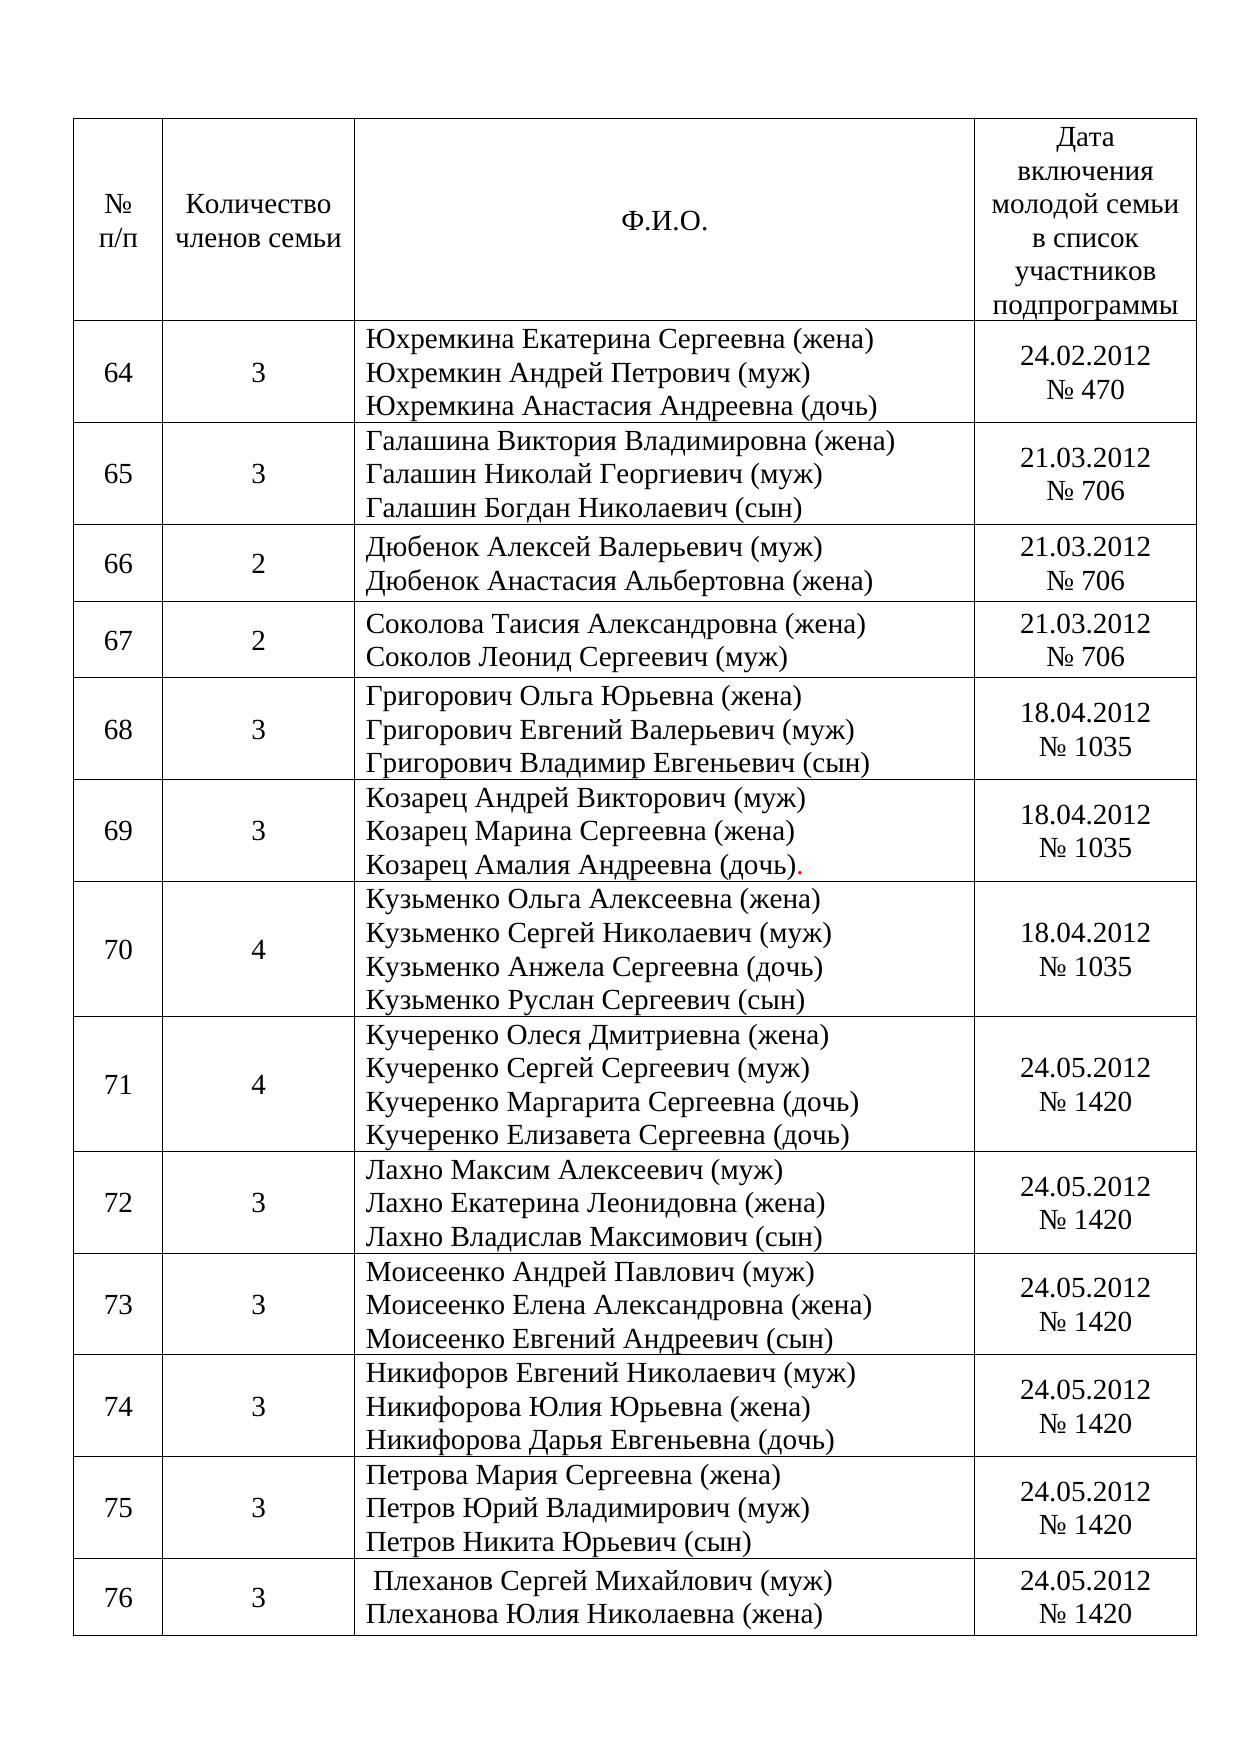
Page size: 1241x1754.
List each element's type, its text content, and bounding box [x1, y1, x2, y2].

table_cell Григорович Ольга Юрьевна (жена) Григорович Евгений Валерьевич (муж) Григорович Владимир Евгеньевич (сын) [355, 678, 974, 779]
table_cell 66 [74, 525, 162, 601]
table_cell 21.03.2012 № 706 [975, 423, 1196, 524]
table_cell 4 [163, 882, 354, 1016]
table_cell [355, 1559, 974, 1634]
table_cell 4 [163, 1017, 354, 1151]
table_cell 3 [163, 1559, 354, 1634]
table_cell 3 [163, 1254, 354, 1354]
table_cell 3 [163, 1152, 354, 1253]
table_cell 73 [74, 1254, 162, 1354]
table_header Ф.И.О. [355, 119, 974, 320]
table_cell 24.05.2012 № 1420 [975, 1254, 1196, 1354]
table_cell 24.05.2012 № 1420 [975, 1152, 1196, 1253]
table_cell Никифоров Евгений Николаевич (муж) Никифорова Юлия Юрьевна (жена) Никифорова Дарья Евгеньевна (дочь) [355, 1355, 974, 1456]
table_cell Галашина Виктория Владимировна (жена) Галашин Николай Георгиевич (муж) Галашин Богдан Николаевич (сын) [355, 423, 974, 524]
table_cell 24.05.2012 № 1420 [975, 1559, 1196, 1634]
table_cell Петрова Мария Сергеевна (жена) Петров Юрий Владимирович (муж) Петров Никита Юрьевич (сын) [355, 1457, 974, 1558]
table_cell Моисеенко Андрей Павлович (муж) Моисеенко Елена Александровна (жена) Моисеенко Евгений Андреевич (сын) [355, 1254, 974, 1354]
table_cell 68 [74, 678, 162, 779]
table_cell 24.05.2012 № 1420 [975, 1017, 1196, 1151]
table_cell 76 [74, 1559, 162, 1634]
table_cell 3 [163, 678, 354, 779]
table_cell Кучеренко Олеся Дмитриевна (жена) Кучеренко Сергей Сергеевич (муж) Кучеренко Маргарита Сергеевна (дочь) Кучеренко Елизавета Сергеевна (дочь) [355, 1017, 974, 1151]
table_cell Соколова Таисия Александровна (жена) Соколов Леонид Сергеевич (муж) [355, 602, 974, 677]
table_cell 21.03.2012 № 706 [975, 602, 1196, 677]
table_cell 2 [163, 525, 354, 601]
table_cell 69 [74, 780, 162, 881]
table_cell 74 [74, 1355, 162, 1456]
table_cell 70 [74, 882, 162, 1016]
table_cell 3 [163, 780, 354, 881]
table_cell 18.04.2012 № 1035 [975, 882, 1196, 1016]
table_cell 21.03.2012 № 706 [975, 525, 1196, 601]
table_cell 3 [163, 1355, 354, 1456]
table_cell 67 [74, 602, 162, 677]
table_cell 3 [163, 321, 354, 422]
table_cell 18.04.2012 № 1035 [975, 678, 1196, 779]
table_cell 24.02.2012 № 470 [975, 321, 1196, 422]
table_header Дата включения молодой семьи в список участников подпрограммы [975, 119, 1196, 320]
table_cell 65 [74, 423, 162, 524]
table_cell 72 [74, 1152, 162, 1253]
table_cell 64 [74, 321, 162, 422]
table_cell Дюбенок Алексей Валерьевич (муж) Дюбенок Анастасия Альбертовна (жена) [355, 525, 974, 601]
table_cell Козарец Андрей Викторович (муж) Козарец Марина Сергеевна (жена) Козарец Амалия Андреевна (дочь). [355, 780, 974, 881]
table_cell 3 [163, 423, 354, 524]
table_cell Лахно Максим Алексеевич (муж) Лахно Екатерина Леонидовна (жена) Лахно Владислав Максимович (сын) [355, 1152, 974, 1253]
table_cell 71 [74, 1017, 162, 1151]
table_header № п/п [74, 119, 162, 320]
table_cell 2 [163, 602, 354, 677]
table_cell 24.05.2012 № 1420 [975, 1457, 1196, 1558]
table_cell Юхремкина Екатерина Сергеевна (жена) Юхремкин Андрей Петрович (муж) Юхремкина Анастасия Андреевна (дочь) [355, 321, 974, 422]
table_cell 18.04.2012 № 1035 [975, 780, 1196, 881]
table_cell 3 [163, 1457, 354, 1558]
table_cell 75 [74, 1457, 162, 1558]
table_cell Кузьменко Ольга Алексеевна (жена) Кузьменко Сергей Николаевич (муж) Кузьменко Анжела Сергеевна (дочь) Кузьменко Руслан Сергеевич (сын) [355, 882, 974, 1016]
table_cell 24.05.2012 № 1420 [975, 1355, 1196, 1456]
table_header Количество членов семьи [163, 119, 354, 320]
